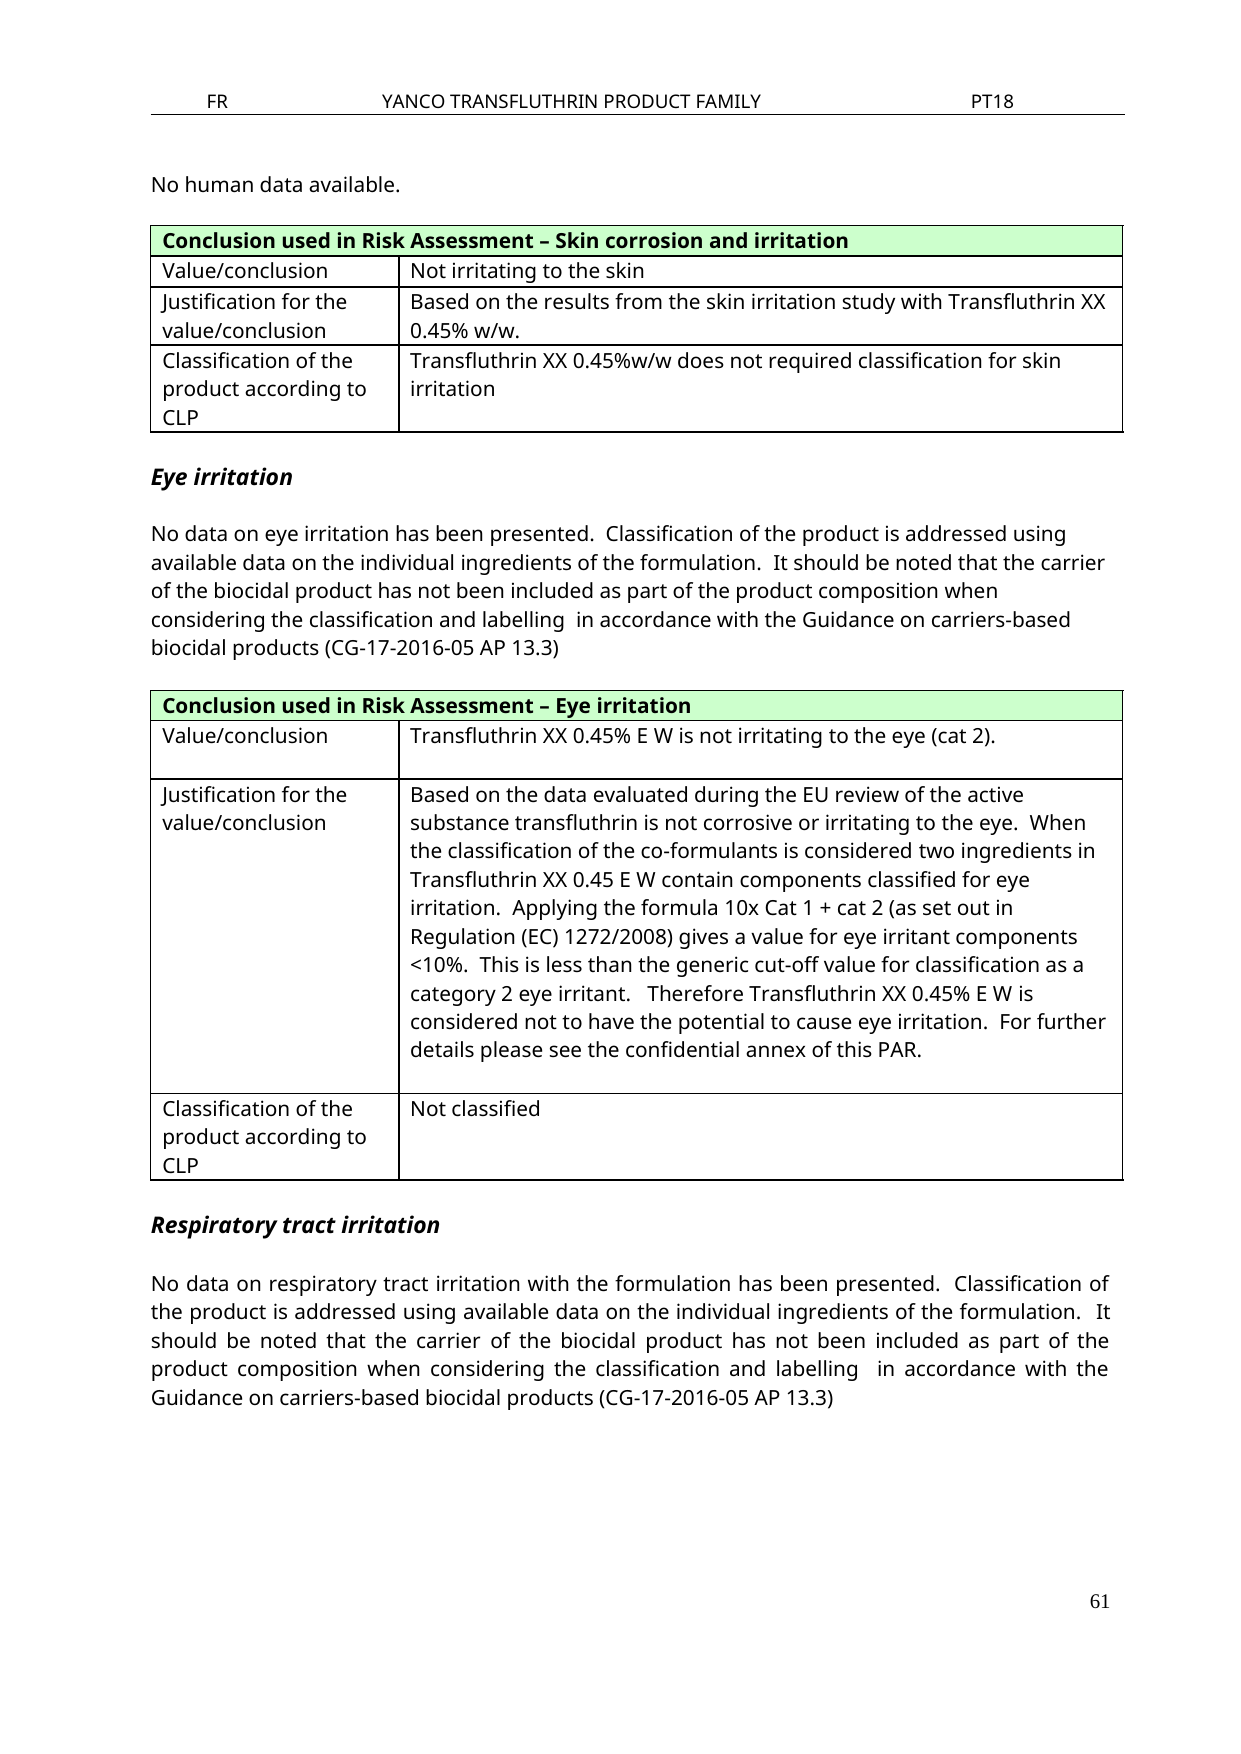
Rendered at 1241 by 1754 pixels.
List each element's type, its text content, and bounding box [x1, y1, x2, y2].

text No data on respiratory tract irritation with the formulation has been presented. Classification of the product is addressed using available data on the individual ingredients of the formulation. It should be noted that the carrier of the biocidal product has not been included as part of the product composition when considering the classification and labelling in accordance with the Guidance on carriers-based biocidal products (CG-17-2016-05 AP 13.3) [151, 1269, 1110, 1411]
table_cell Justification for the value/conclusion [151, 288, 398, 344]
table_header Conclusion used in Risk Assessment – Skin corrosion and irritation [151, 226, 1122, 255]
table_cell Classification of the product according to CLP [151, 346, 398, 431]
table_cell Based on the results from the skin irritation study with Transfluthrin XX 0.45% w/w. [400, 288, 1122, 344]
text No data on eye irritation has been presented. Classification of the product is addressed using available data on the individual ingredients of the formulation. It should be noted that the carrier of the biocidal product has not been included as part of the product composition when considering the classification and labelling in accordance with the Guidance on carriers-based biocidal products (CG-17-2016-05 AP 13.3) [151, 519, 1110, 662]
table_cell Classification of the product according to CLP [151, 1094, 398, 1179]
text Respiratory tract irritation [151, 1209, 1110, 1241]
table_cell Not irritating to the skin [400, 257, 1122, 286]
table_cell Transfluthrin XX 0.45%w/w does not required classification for skin irritation [400, 346, 1122, 431]
text No human data available. [151, 170, 1110, 198]
table_cell Justification for the value/conclusion [151, 780, 398, 1092]
table_cell Value/conclusion [151, 257, 398, 286]
text Eye irritation [151, 461, 1110, 492]
table_cell Transfluthrin XX 0.45% E W is not irritating to the eye (cat 2). [400, 721, 1122, 778]
table_header Conclusion used in Risk Assessment – Eye irritation [151, 691, 1122, 720]
table_cell Value/conclusion [151, 721, 398, 778]
table_cell Not classified [400, 1094, 1122, 1179]
table_cell Based on the data evaluated during the EU review of the active substance transfluthrin is not corrosive or irritating to the eye. When the classification of the co-formulants is considered two ingredients in Transfluthrin XX 0.45 E W contain components classified for eye irritation. Applying the formula 10x Cat 1 + cat 2 (as set out in Regulation (EC) 1272/2008) gives a value for eye irritant components <10%. This is less than the generic cut-off value for classification as a category 2 eye irritant. Therefore Transfluthrin XX 0.45% E W is considered not to have the potential to cause eye irritation. For further details please see the confidential annex of this PAR. [400, 780, 1122, 1092]
